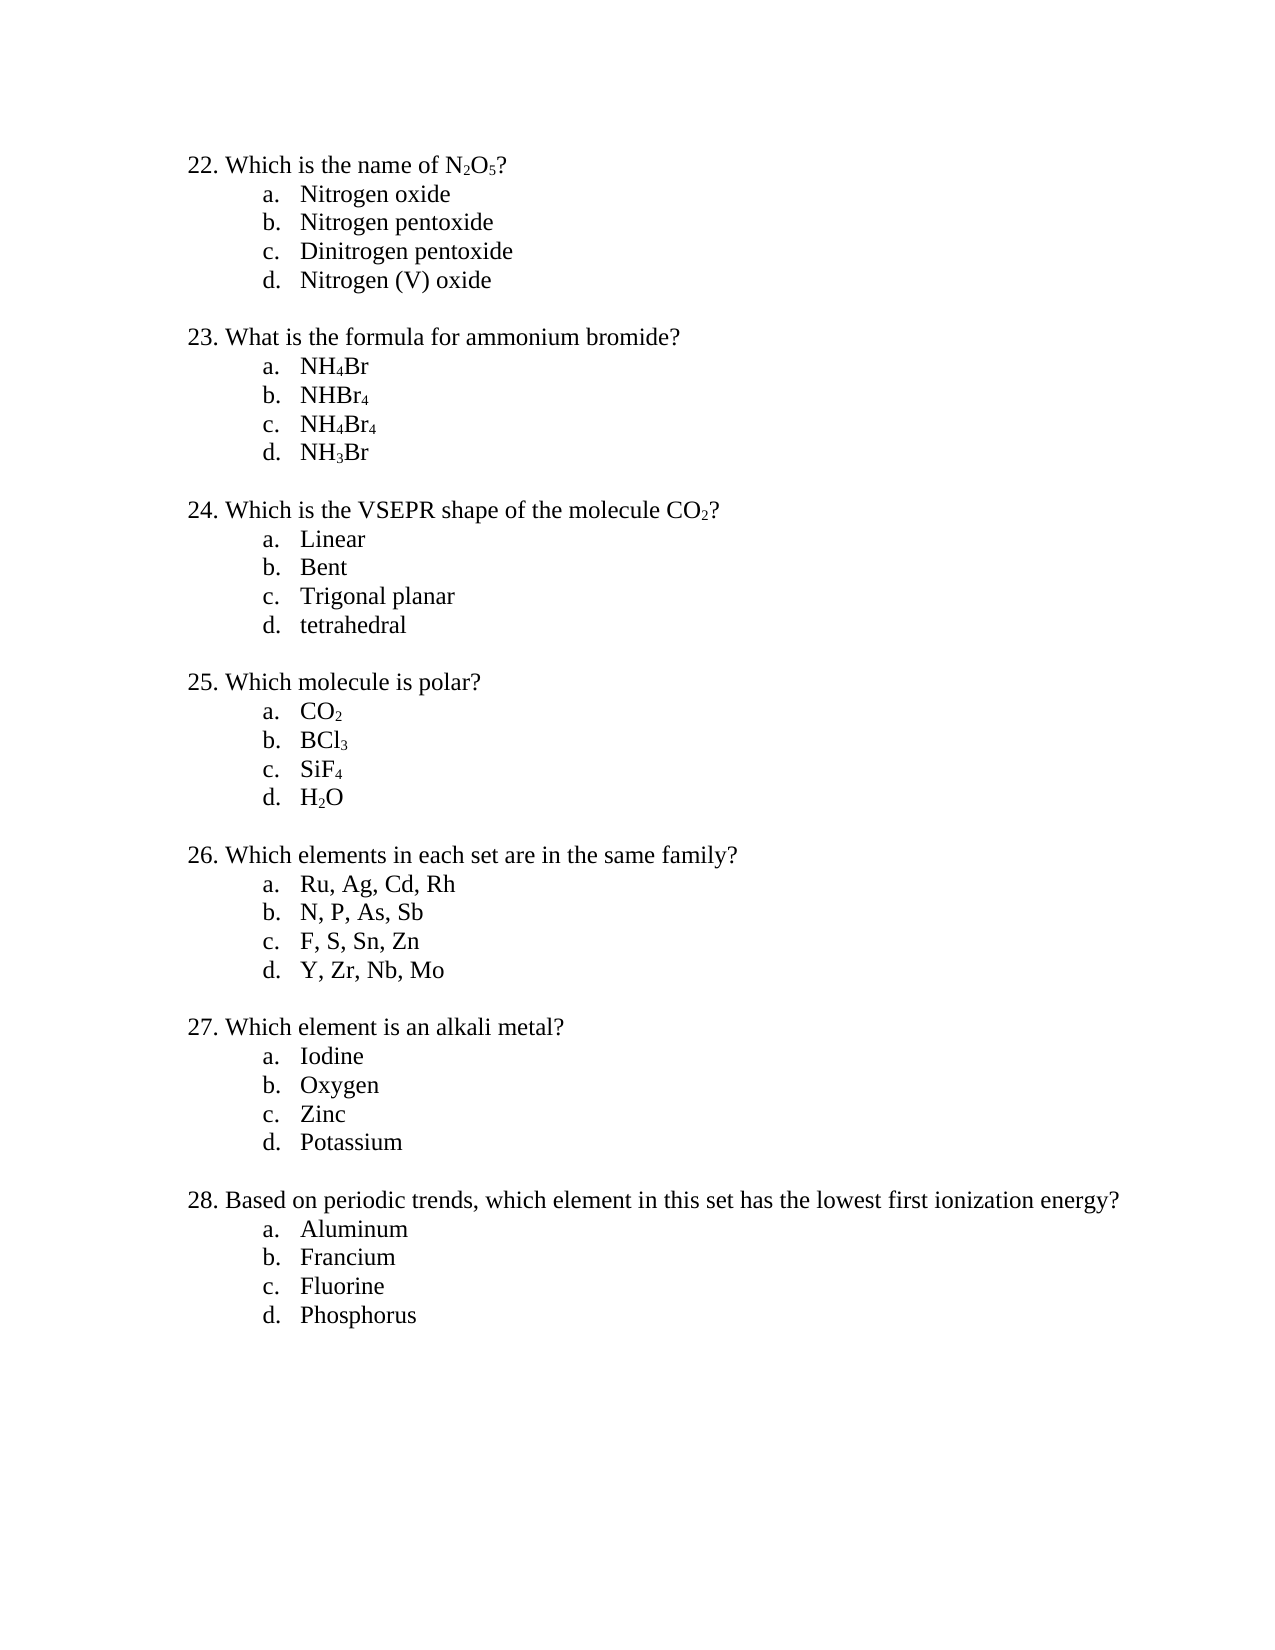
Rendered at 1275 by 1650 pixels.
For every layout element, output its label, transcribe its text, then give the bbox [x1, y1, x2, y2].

list Linear [262, 524, 1125, 552]
list Aluminum [262, 1214, 1125, 1242]
list F, S, Sn, Zn [262, 926, 1125, 955]
list CO2 [262, 696, 1125, 725]
list Nitrogen pentoxide [262, 207, 1125, 236]
list H2O [262, 782, 1125, 811]
list tetrahedral [262, 610, 1125, 639]
list Potassium [262, 1127, 1125, 1156]
list Ru, Ag, Cd, Rh [262, 869, 1125, 897]
list Which is the VSEPR shape of the molecule CO2? [187, 495, 1125, 524]
list Oxygen [262, 1070, 1125, 1099]
list Francium [262, 1242, 1125, 1271]
list Trigonal planar [262, 581, 1125, 610]
list Iodine [262, 1041, 1125, 1070]
list NH3Br [262, 437, 1125, 466]
list NHBr4 [262, 380, 1125, 409]
list Zinc [262, 1099, 1125, 1127]
list Dinitrogen pentoxide [262, 236, 1125, 265]
list Which is the name of N2O5? [187, 150, 1125, 179]
list Phosphorus [262, 1300, 1125, 1329]
list N, P, As, Sb [262, 897, 1125, 926]
list Bent [262, 552, 1125, 581]
list SiF4 [262, 754, 1125, 782]
list Based on periodic trends, which element in this set has the lowest first ionization energy? [187, 1185, 1125, 1214]
list Y, Zr, Nb, Mo [262, 955, 1125, 984]
list What is the formula for ammonium bromide? [187, 322, 1125, 351]
list NH4Br [262, 351, 1125, 380]
list Nitrogen oxide [262, 179, 1125, 207]
list BCl3 [262, 725, 1125, 754]
list Nitrogen (V) oxide [262, 265, 1125, 294]
list NH4Br4 [262, 409, 1125, 437]
list Which element is an alkali metal? [187, 1012, 1125, 1041]
list Which molecule is polar? [187, 667, 1125, 696]
list Which elements in each set are in the same family? [187, 840, 1125, 869]
list Fluorine [262, 1271, 1125, 1300]
